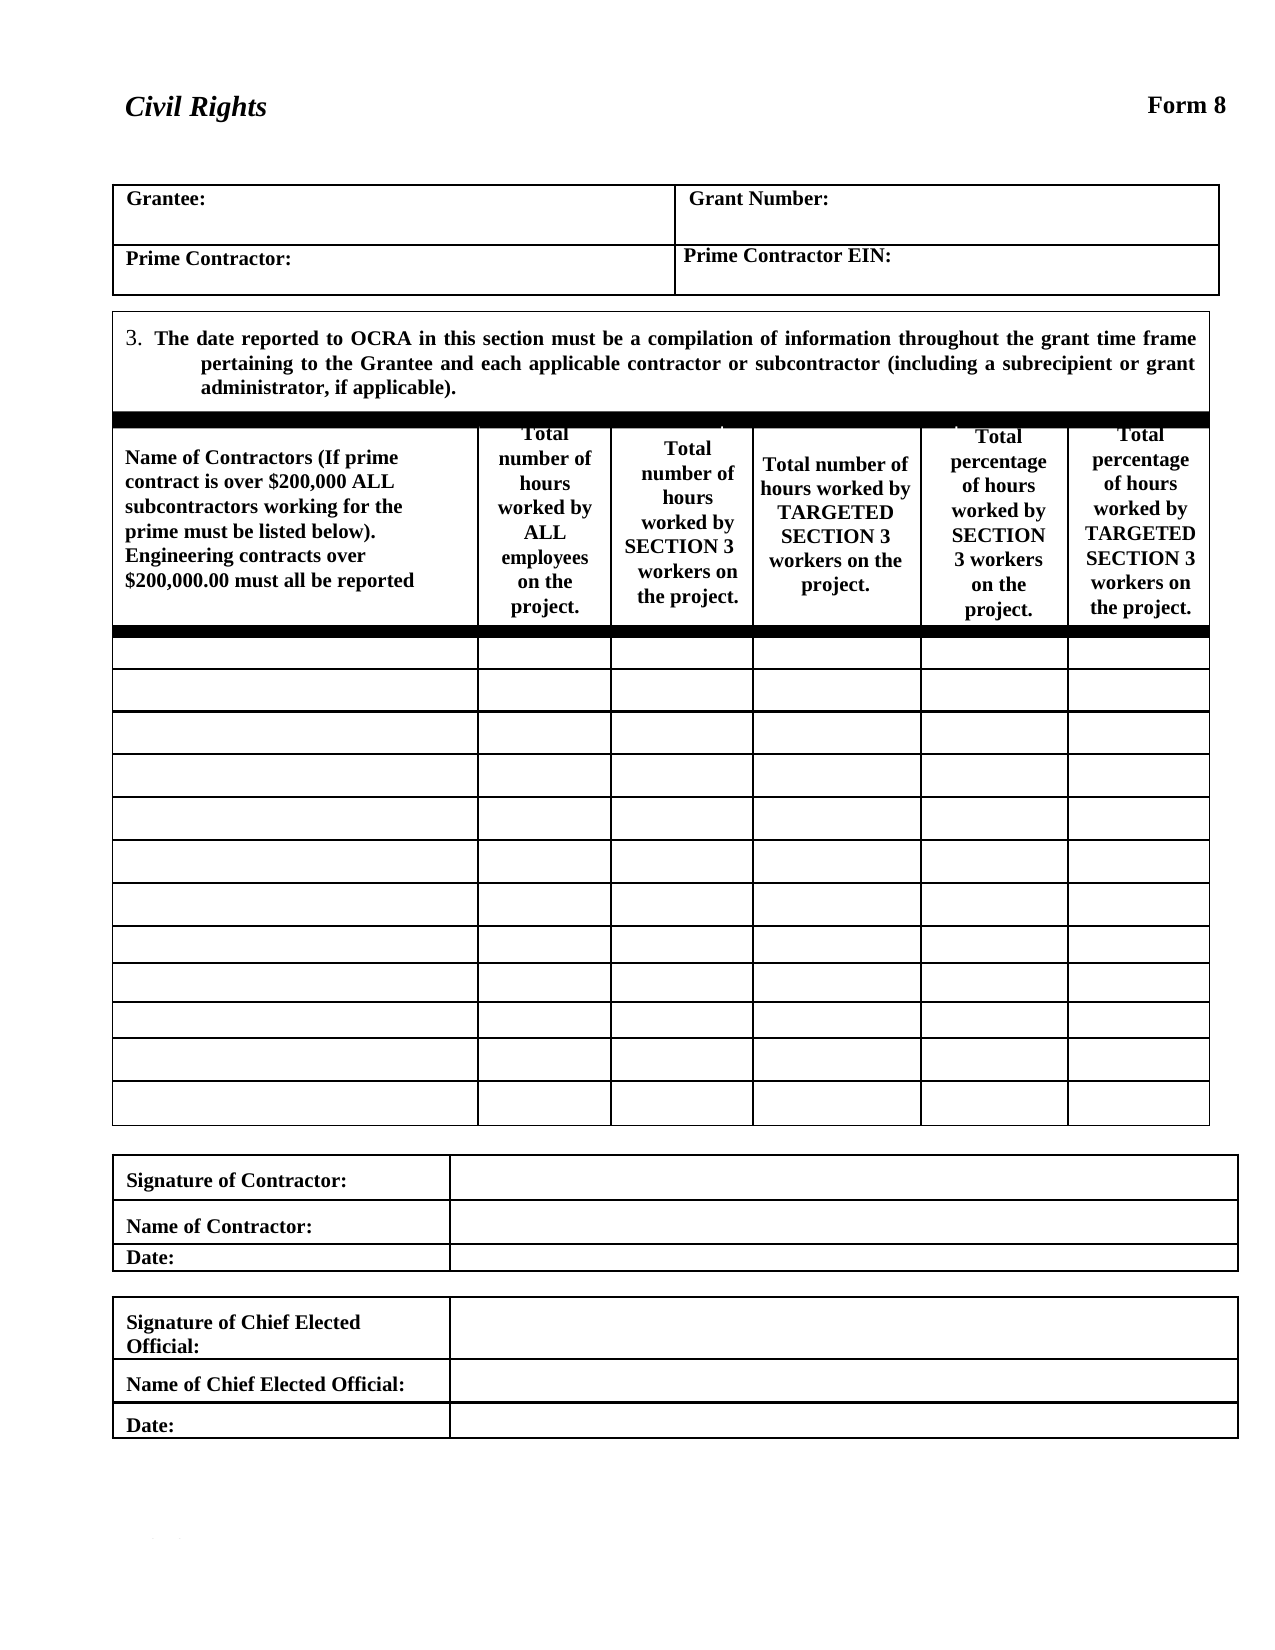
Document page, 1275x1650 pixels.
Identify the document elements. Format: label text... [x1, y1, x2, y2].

table_cell [113, 798, 477, 839]
table_cell [479, 841, 610, 882]
table_cell [612, 927, 752, 962]
table_cell [479, 1082, 610, 1125]
table_cell [113, 670, 477, 710]
table_cell [922, 884, 1067, 925]
table_cell [922, 798, 1067, 839]
table_cell [479, 1039, 610, 1080]
table_cell [754, 1082, 920, 1125]
table_cell [479, 638, 610, 667]
table_header [451, 1298, 1237, 1358]
table_cell [113, 841, 477, 882]
table_cell Name of Contractor: [114, 1201, 449, 1243]
table_cell [1069, 755, 1209, 796]
table_cell [612, 841, 752, 882]
table_cell [922, 713, 1067, 753]
table_cell [612, 755, 752, 796]
table_cell [451, 1404, 1237, 1437]
table_cell [922, 1082, 1067, 1125]
table_cell [1069, 927, 1209, 962]
table_cell Name of Contractors (If prime contract is over $200,000 ALL subcontractors working for the prime must be listed below). Engineering contracts over $200,000.00 must all be reported [113, 420, 477, 625]
table_cell [612, 884, 752, 925]
table_cell [612, 713, 752, 753]
table_cell [754, 670, 920, 710]
table_cell [479, 755, 610, 796]
table_cell [754, 964, 920, 1001]
table_cell [1069, 798, 1209, 839]
table_cell [1069, 1082, 1209, 1125]
table_cell Date: [114, 1245, 449, 1269]
table_cell [754, 798, 920, 839]
table_cell [451, 1245, 1237, 1269]
table_cell [922, 841, 1067, 882]
table_cell [922, 670, 1067, 710]
table_cell [1069, 713, 1209, 753]
table_cell [479, 670, 610, 710]
table_cell Total percentage of hours worked by TARGETED SECTION 3 workers on the project. [1069, 420, 1209, 625]
table_cell [479, 713, 610, 753]
table_cell Prime Contractor: [114, 246, 674, 294]
table_cell [922, 1003, 1067, 1037]
table_cell [612, 1003, 752, 1037]
table_cell [754, 841, 920, 882]
table_cell [754, 713, 920, 753]
table_cell [113, 713, 477, 753]
table_header Signature of Contractor: [114, 1156, 449, 1199]
table_cell [754, 1039, 920, 1080]
table_header Grant Number: [676, 186, 1218, 244]
table_cell [479, 927, 610, 962]
table_cell [1069, 884, 1209, 925]
table_cell [754, 638, 920, 667]
table_cell [1069, 1003, 1209, 1037]
table_cell [479, 964, 610, 1001]
table_cell [612, 964, 752, 1001]
table_header Signature of Chief Elected Official: [114, 1298, 449, 1358]
table_cell [113, 927, 477, 962]
table_cell [113, 755, 477, 796]
table_cell [612, 1039, 752, 1080]
table_cell [754, 884, 920, 925]
table_cell [1069, 670, 1209, 710]
table_cell [113, 1082, 477, 1125]
table_cell [612, 638, 752, 667]
table_header [451, 1156, 1237, 1199]
table_cell [754, 927, 920, 962]
table_cell [1069, 964, 1209, 1001]
table_cell [922, 927, 1067, 962]
table_cell Prime Contractor EIN: [676, 246, 1218, 294]
table_cell [113, 1039, 477, 1080]
table_cell [451, 1360, 1237, 1401]
table_cell [922, 964, 1067, 1001]
table_cell [451, 1201, 1237, 1243]
table_cell [479, 1003, 610, 1037]
table_cell [754, 755, 920, 796]
table_cell [612, 670, 752, 710]
table_cell [479, 884, 610, 925]
table_cell Total number of hours worked by SECTION 3 workers on the project. [612, 420, 752, 625]
table_cell Total percentage of hours worked by SECTION 3 workers on the project. [922, 420, 1067, 625]
table_header 3. The date reported to OCRA in this section must be a compilation of information throughout the grant time frame pertaining to the Grantee and each applicable contractor or subcontractor (including a subrecipient or grant administrator, if applicable). [113, 312, 1209, 419]
table_header Grantee: [114, 186, 674, 244]
table_cell Date: [114, 1404, 449, 1437]
table_cell [1069, 638, 1209, 667]
table_cell [113, 964, 477, 1001]
table_cell Total number of hours worked by ALL employees on the project. [479, 420, 610, 625]
table_cell [1069, 1039, 1209, 1080]
table_cell [113, 1003, 477, 1037]
table_cell [612, 798, 752, 839]
table_cell [922, 638, 1067, 667]
table_cell Name of Chief Elected Official: [114, 1360, 449, 1401]
table_cell [612, 1082, 752, 1125]
table_cell [922, 755, 1067, 796]
table_cell [113, 884, 477, 925]
table_cell [1069, 841, 1209, 882]
table_cell [922, 1039, 1067, 1080]
table_cell [113, 638, 477, 667]
table_cell Total number of hours worked by TARGETED SECTION 3 workers on the project. [754, 420, 920, 625]
table_cell [479, 798, 610, 839]
table_cell [754, 1003, 920, 1037]
